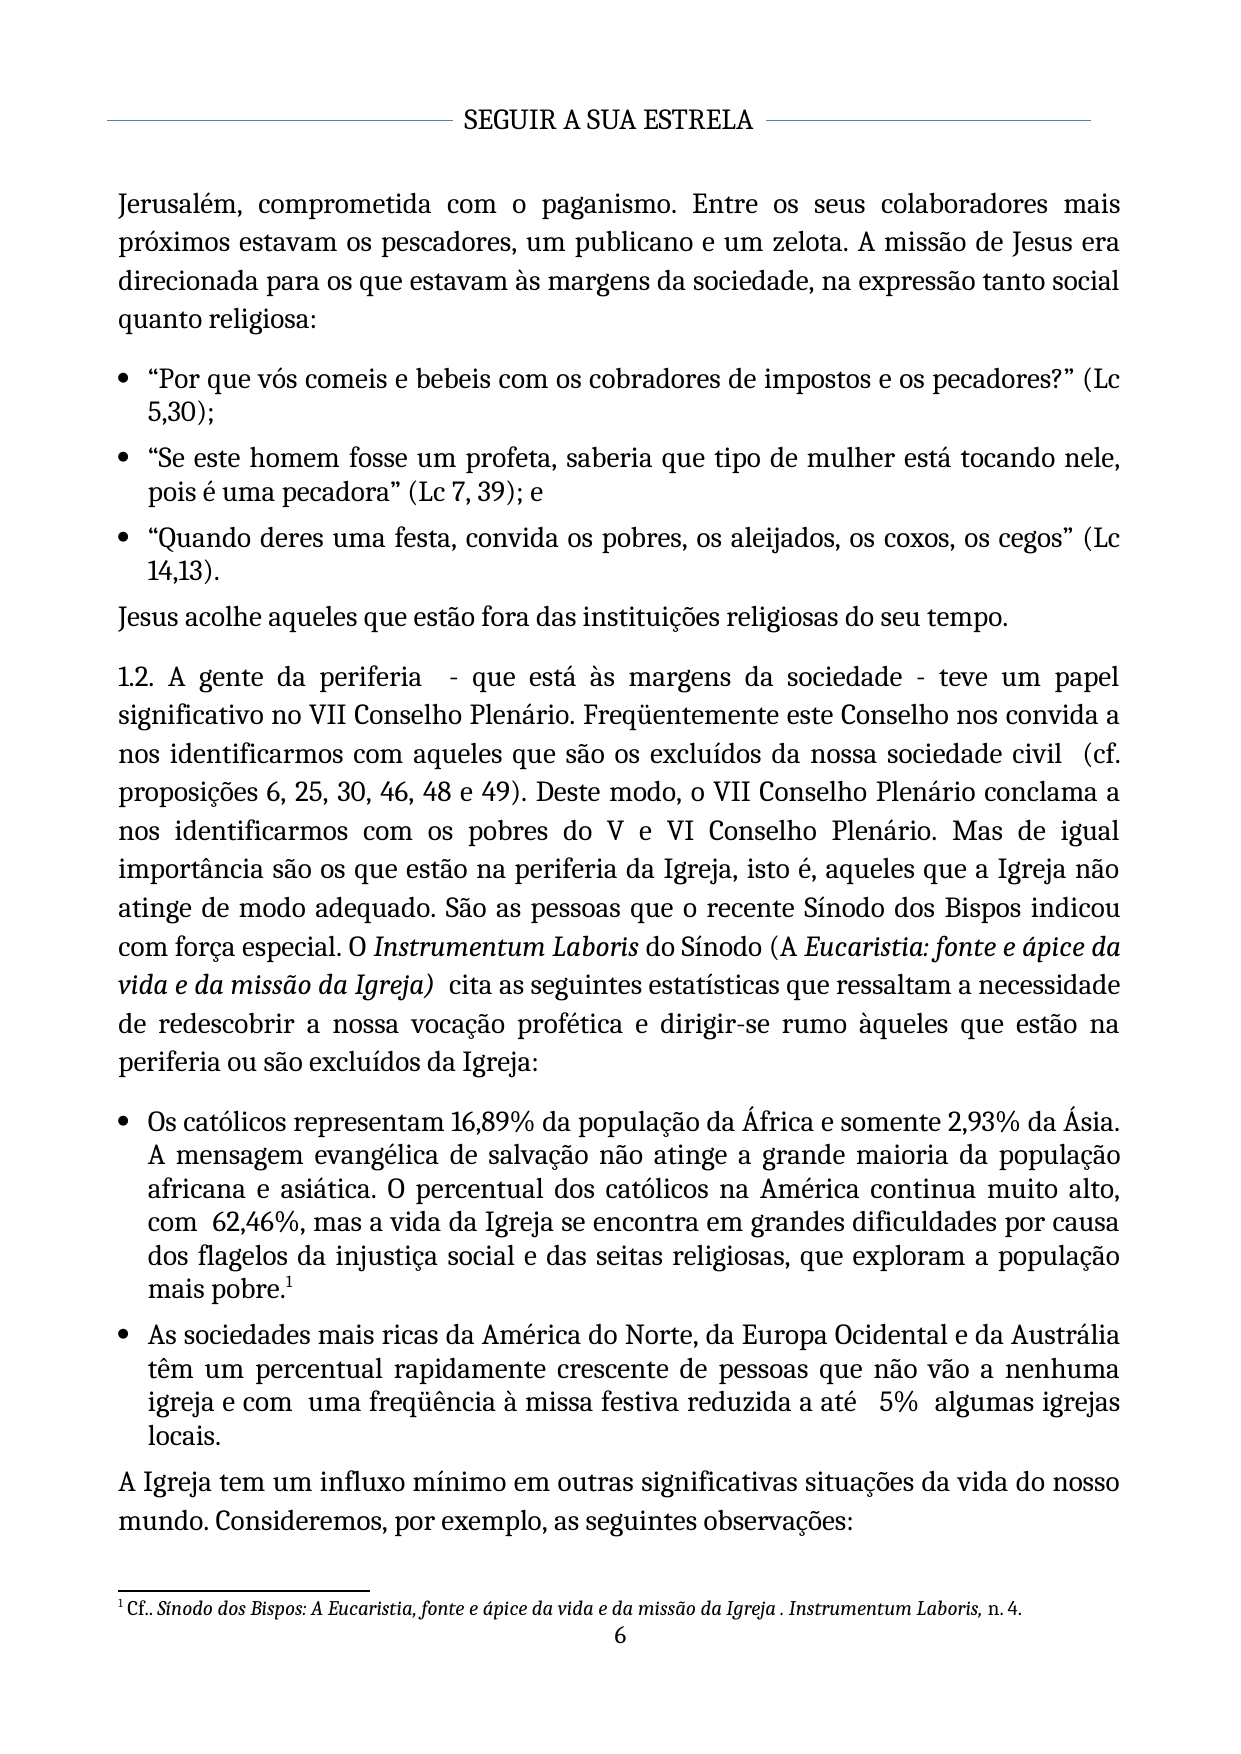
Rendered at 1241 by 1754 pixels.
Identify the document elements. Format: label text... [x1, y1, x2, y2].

text 1.2. A gente da periferia - que está às margens da sociedade - teve um papel significativo no VII Conselho Plenário. Freqüentemente este Conselho nos convida a nos identificarmos com aqueles que são os excluídos da nossa sociedade civil (cf. proposições 6, 25, 30, 46, 48 e 49). Deste modo, o VII Conselho Plenário conclama a nos identificarmos com os pobres do V e VI Conselho Plenário. Mas de igual importância são os que estão na periferia da Igreja, isto é, aqueles que a Igreja não atinge de modo adequado. São as pessoas que o recente Sínodo dos Bispos indicou com força especial. O Instrumentum Laboris do Sínodo (A Eucaristia: fonte e ápice da vida e da missão da Igreja) cita as seguintes estatísticas que ressaltam a necessidade de redescobrir a nossa vocação profética e dirigir-se rumo àqueles que estão na periferia ou são excluídos da Igreja: [118, 660, 1122, 1079]
text Jesus acolhe aqueles que estão fora das instituições religiosas do seu tempo. [118, 601, 1122, 634]
list “Quando deres uma festa, convida os pobres, os aleijados, os coxos, os cegos” (Lc 14,13). [118, 521, 1122, 588]
list “Por que vós comeis e bebeis com os cobradores de impostos e os pecadores?” (Lc 5,30); [118, 362, 1122, 429]
list Os católicos representam 16,89% da população da África e somente 2,93% da Ásia. A mensagem evangélica de salvação não atinge a grande maioria da população africana e asiática. O percentual dos católicos na América continua muito alto, com 62,46%, mas a vida da Igreja se encontra em grandes dificuldades por causa dos flagelos da injustiça social e das seitas religiosas, que exploram a população mais pobre. [118, 1105, 1122, 1306]
text A Igreja tem um influxo mínimo em outras significativas situações da vida do nosso mundo. Consideremos, por exemplo, as seguintes observações: [118, 1465, 1122, 1537]
list As sociedades mais ricas da América do Norte, da Europa Ocidental e da Austrália têm um percentual rapidamente crescente de pessoas que não vão a nenhuma igreja e com uma freqüência à missa festiva reduzida a até 5% algumas igrejas locais. [118, 1318, 1122, 1453]
list “Se este homem fosse um profeta, saberia que tipo de mulher está tocando nele, pois é uma pecadora” (Lc 7, 39); e [118, 441, 1122, 508]
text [118, 148, 1122, 336]
